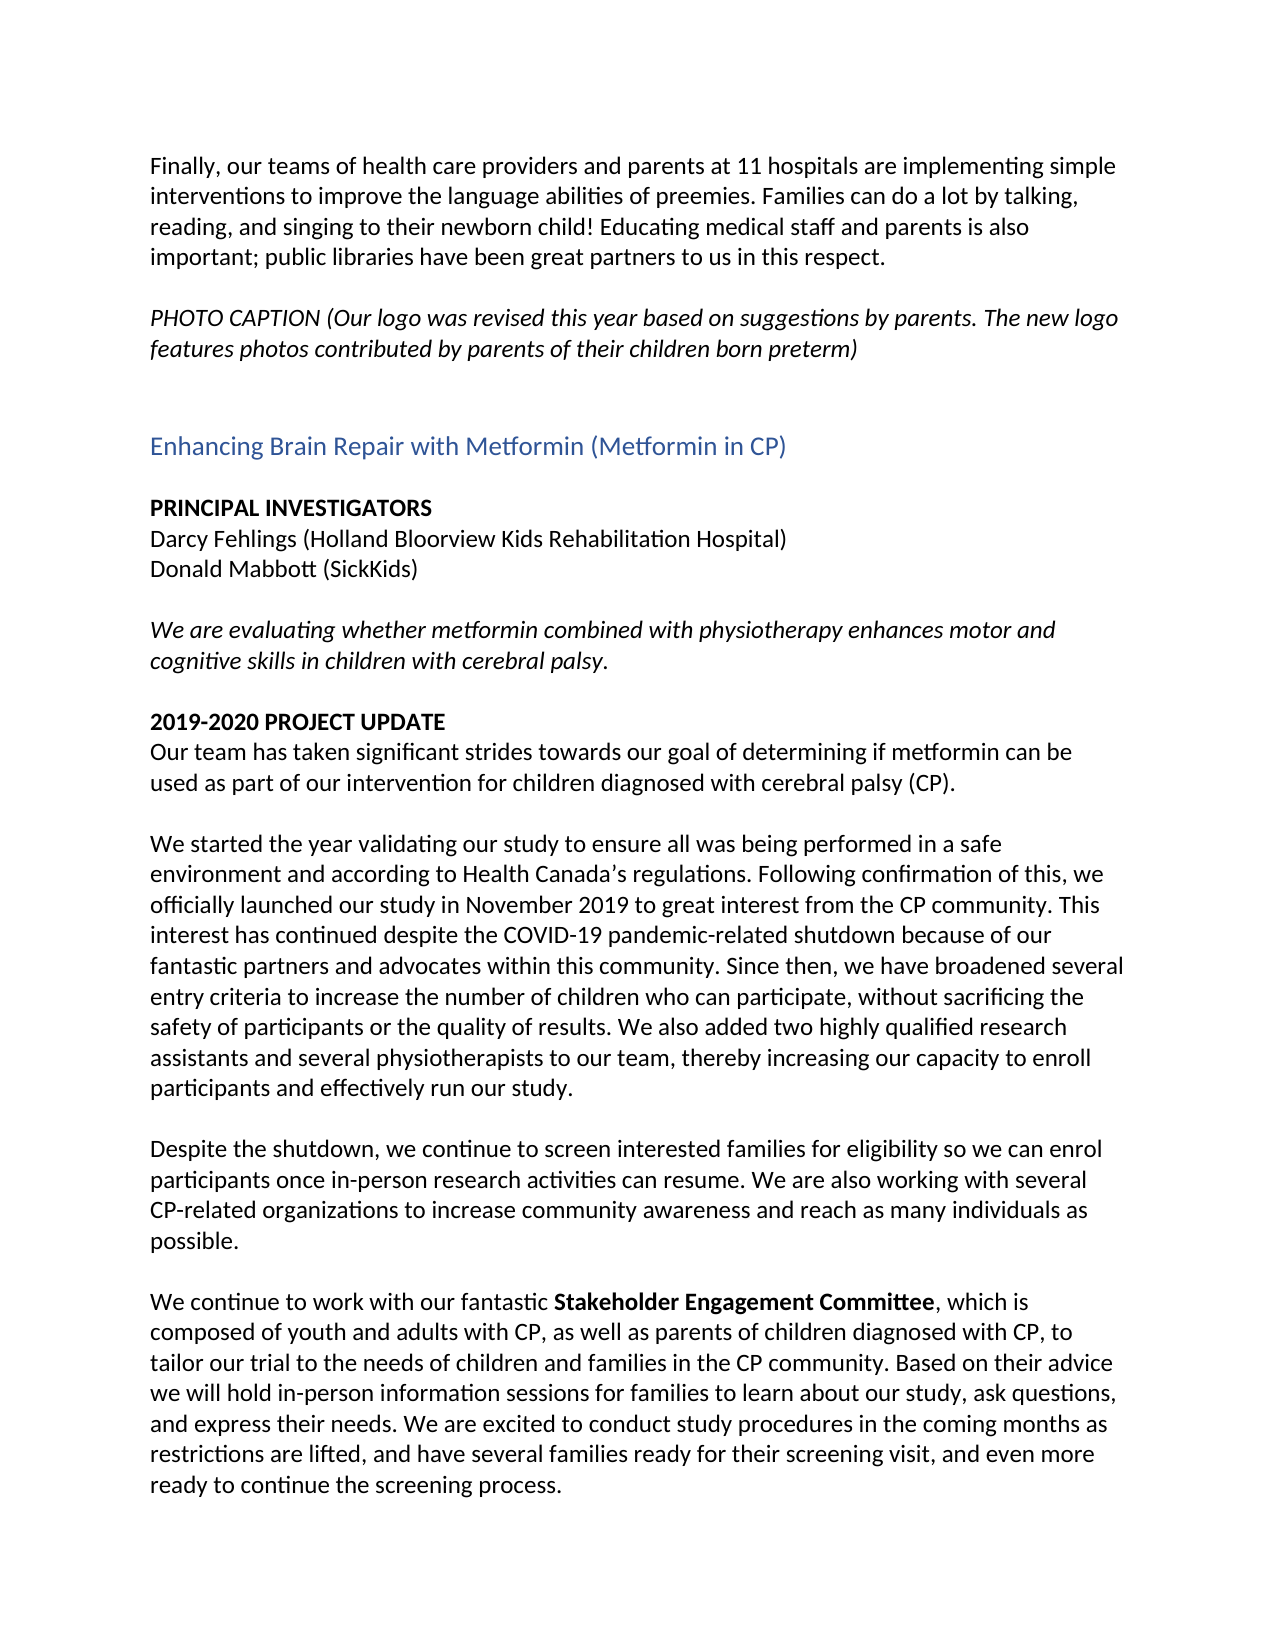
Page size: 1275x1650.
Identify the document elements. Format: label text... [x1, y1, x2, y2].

text We started the year validating our study to ensure all was being performed in a safe environment and according to Health Canada’s regulations. Following confirmation of this, we officially launched our study in November 2019 to great interest from the CP community. This interest has continued despite the COVID-19 pandemic-related shutdown because of our fantastic partners and advocates within this community. Since then, we have broadened several entry criteria to increase the number of children who can participate, without sacrificing the safety of participants or the quality of results. We also added two highly qualified research assistants and several physiotherapists to our team, thereby increasing our capacity to enroll participants and effectively run our study. [150, 828, 1125, 1103]
text Darcy Fehlings (Holland Bloorview Kids Rehabilitation Hospital) [150, 523, 1125, 553]
text We are evaluating whether metformin combined with physiotherapy enhances motor and cognitive skills in children with cerebral palsy. [150, 614, 1125, 676]
text Our team has taken significant strides towards our goal of determining if metformin can be used as part of our intervention for children diagnosed with cerebral palsy (CP). [150, 737, 1125, 798]
subtitle Enhancing Brain Repair with Metformin (Metformin in CP) [150, 429, 1125, 462]
text 2019-2020 PROJECT UPDATE [150, 706, 1125, 737]
text Finally, our teams of health care providers and parents at 11 hospitals are implementing simple interventions to improve the language abilities of preemies. Families can do a lot by talking, reading, and singing to their newborn child! Educating medical staff and parents is also important; public libraries have been great partners to us in this respect. [150, 150, 1125, 272]
text PHOTO CAPTION (Our logo was revised this year based on suggestions by parents. The new logo features photos contributed by parents of their children born preterm) [150, 303, 1125, 364]
text PRINCIPAL INVESTIGATORS [150, 492, 1125, 523]
text We continue to work with our fantastic Stakeholder Engagement Committee, which is composed of youth and adults with CP, as well as parents of children diagnosed with CP, to tailor our trial to the needs of children and families in the CP community. Based on their advice we will hold in-person information sessions for families to learn about our study, ask questions, and express their needs. We are excited to conduct study procedures in the coming months as restrictions are lifted, and have several families ready for their screening visit, and even more ready to continue the screening process. [150, 1286, 1125, 1499]
text Donald Mabbott (SickKids) [150, 553, 1125, 584]
text Despite the shutdown, we continue to screen interested families for eligibility so we can enrol participants once in-person research activities can resume. We are also working with several CP-related organizations to increase community awareness and reach as many individuals as possible. [150, 1133, 1125, 1255]
